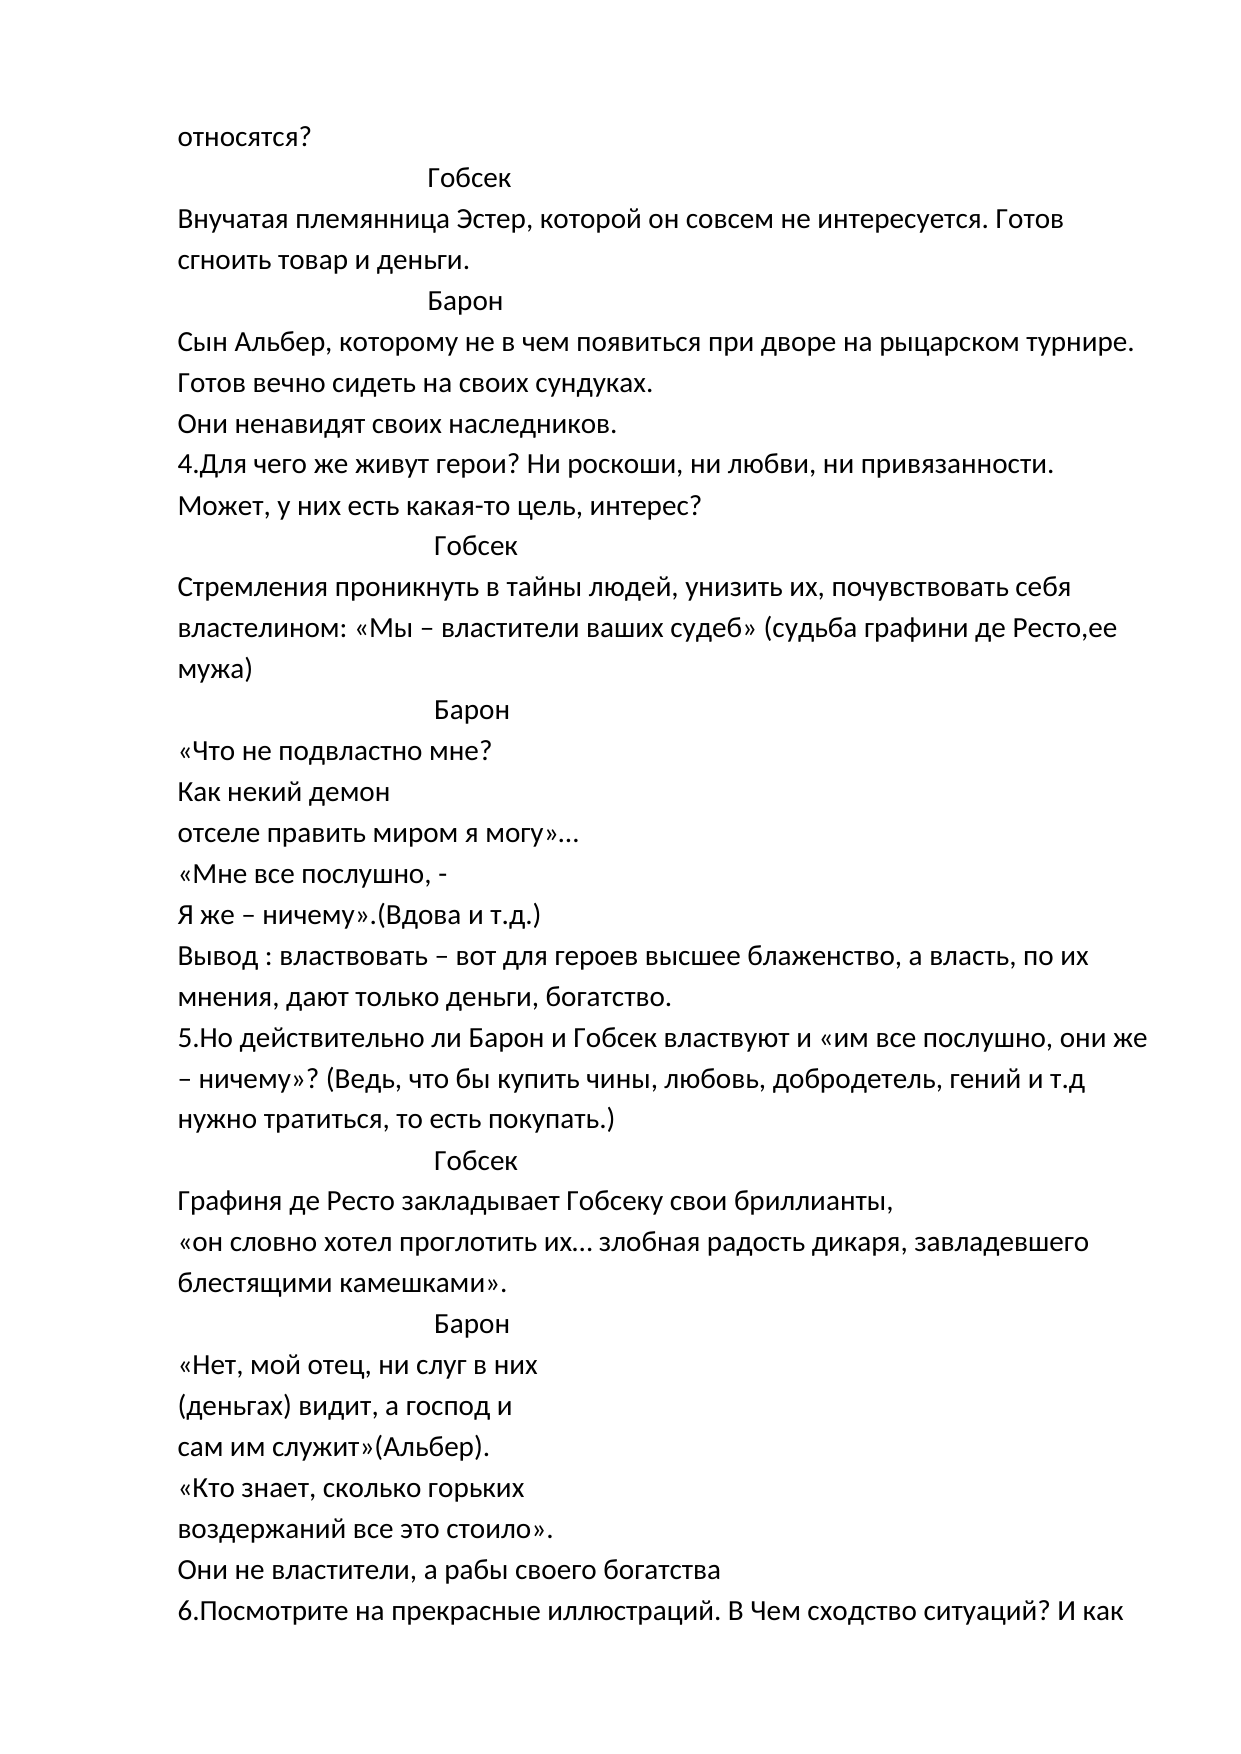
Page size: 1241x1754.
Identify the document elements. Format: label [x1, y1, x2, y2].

text [177, 118, 1152, 1627]
